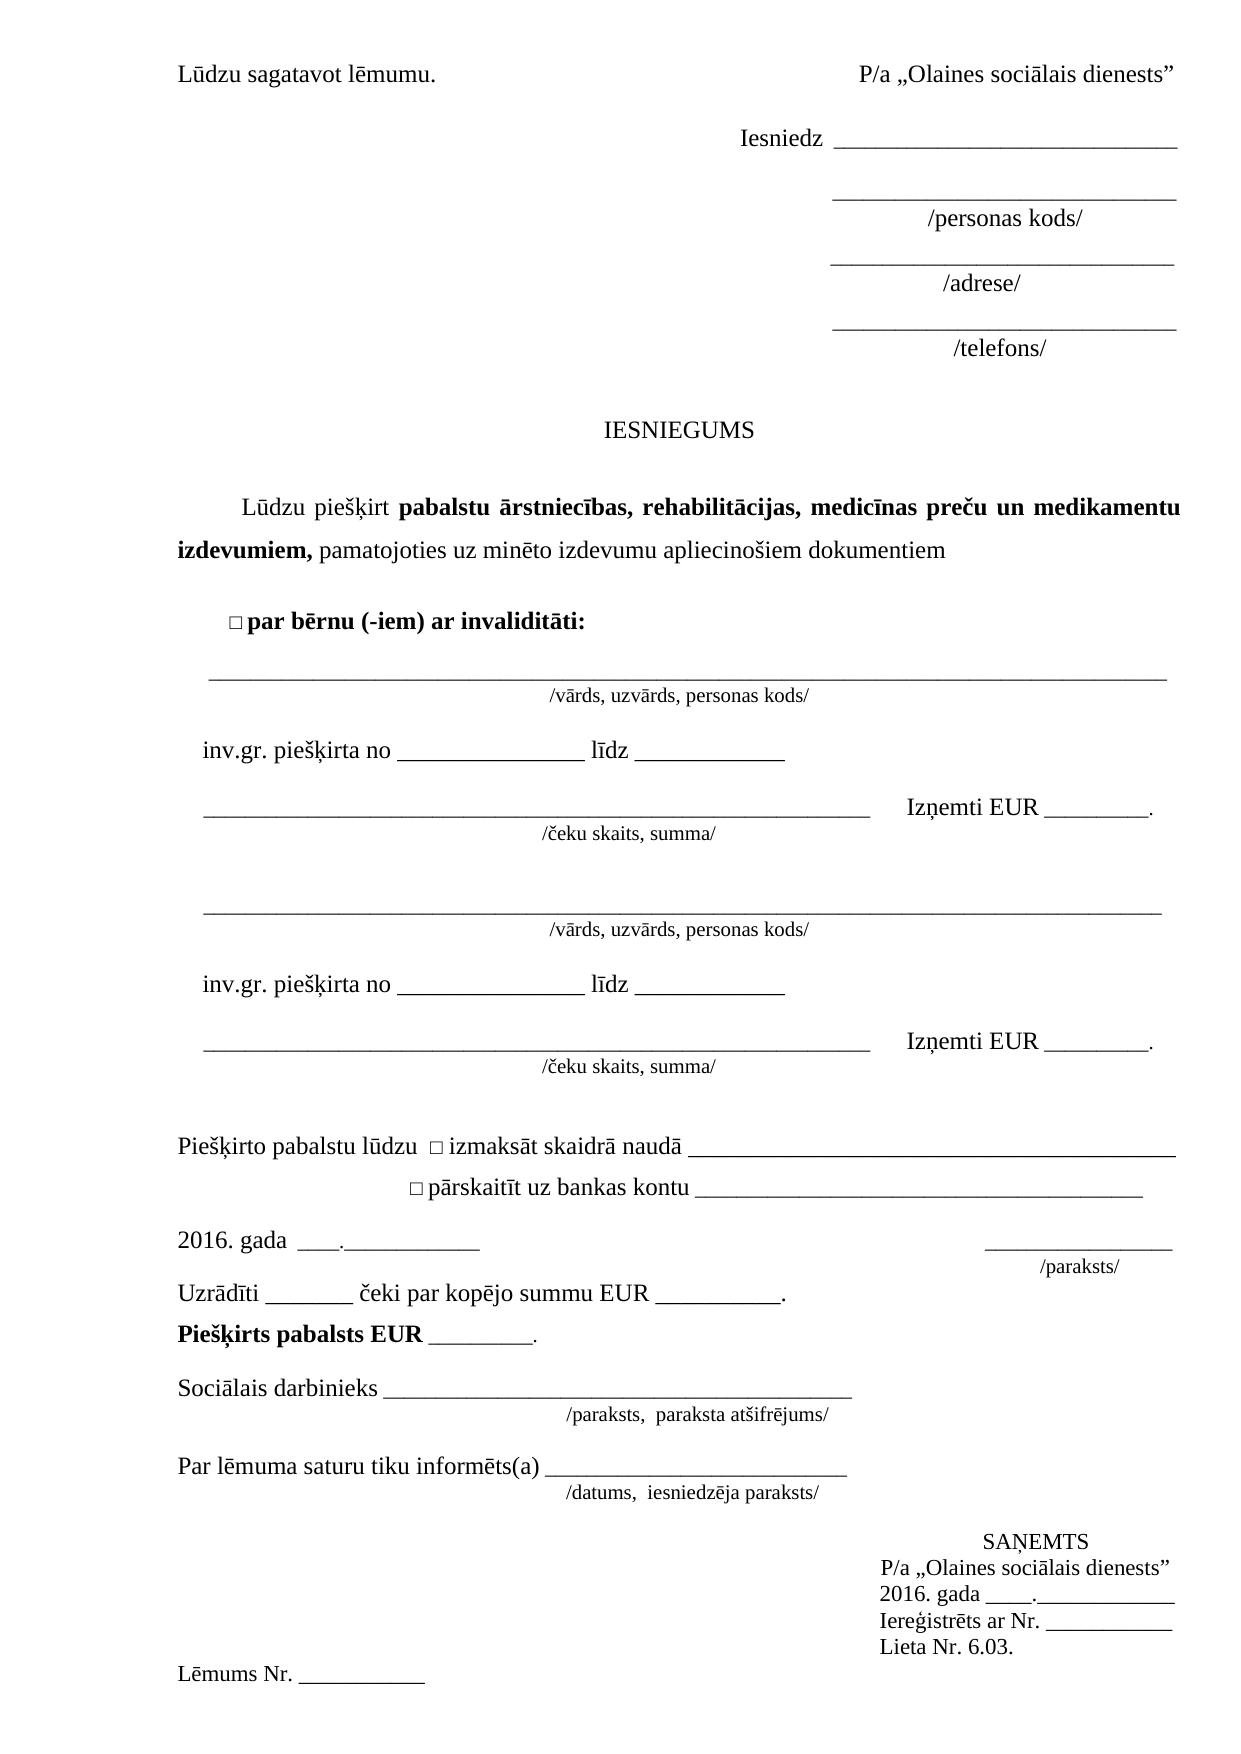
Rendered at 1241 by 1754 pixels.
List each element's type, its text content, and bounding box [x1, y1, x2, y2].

text _________________________________ [177, 179, 1181, 203]
text ____________________________________________________________________________________________ [177, 893, 1181, 917]
text Piešķirto pabalstu lūdzu □ izmaksāt skaidrā naudā _______________________________________ [177, 1131, 1181, 1160]
text Piešķirts pabalsts EUR __________. [177, 1319, 1181, 1348]
text 2016. gada ____.____________ [177, 1581, 1181, 1607]
text /čeku skaits, summa/ [177, 821, 1181, 845]
text Lūdzu sagatavot lēmumu. P/a „Olaines sociālais dienests” [177, 59, 1181, 88]
text _________________________________ [177, 244, 1181, 268]
text Lēmums Nr. ___________ [177, 1659, 1181, 1686]
text /telefons/ [177, 333, 1181, 362]
text /čeku skaits, summa/ [177, 1054, 1181, 1078]
text inv.gr. piešķirta no _______________ līdz ____________ [177, 735, 1181, 764]
text Iereģistrēts ar Nr. ___________ Lieta Nr. 6.03. [177, 1607, 1181, 1659]
text □ par bērnu (-iem) ar invaliditāti: [177, 606, 1181, 635]
text inv.gr. piešķirta no _______________ līdz ____________ [177, 969, 1181, 998]
text /vārds, uzvārds, personas kods/ [177, 917, 1181, 941]
text /datums, iesniedzēja paraksts/ [177, 1480, 1181, 1504]
text IESNIEGUMS [177, 415, 1181, 444]
text ________________________________________________________________ Izņemti EUR __________. [177, 1026, 1181, 1054]
text /adrese/ [177, 268, 1181, 297]
list Iesniedz _________________________________ [428, 123, 1181, 152]
text /vārds, uzvārds, personas kods/ [177, 683, 1181, 707]
text P/a „Olaines sociālais dienests” [177, 1554, 1181, 1581]
text _________________________________ [177, 309, 1181, 333]
list □ pārskaitīt uz bankas kontu ___________________________________________ [221, 1172, 1181, 1201]
text Par lēmuma saturu tiku informēts(a) _____________________________ [177, 1451, 1181, 1480]
text /paraksts/ [177, 1254, 1181, 1278]
text ____________________________________________________________________________________________ [177, 659, 1181, 683]
text ________________________________________________________________ Izņemti EUR __________. [177, 792, 1181, 821]
text Uzrādīti _______ čeki par kopējo summu EUR __________. [177, 1278, 1181, 1307]
text Lūdzu piešķirt pabalstu ārstniecības, rehabilitācijas, medicīnas preču un medikamentu izdevumiem, pamatojoties uz minēto izdevumu apliecinošiem dokumentiem [177, 492, 1181, 564]
text 2016. gada ____._____________ __________________ [177, 1225, 1181, 1254]
text SAŅEMTS [177, 1528, 1181, 1554]
text /personas kods/ [177, 203, 1181, 232]
text Sociālais darbinieks _____________________________________________ [177, 1373, 1181, 1402]
text /paraksts, paraksta atšifrējums/ [177, 1402, 1181, 1426]
